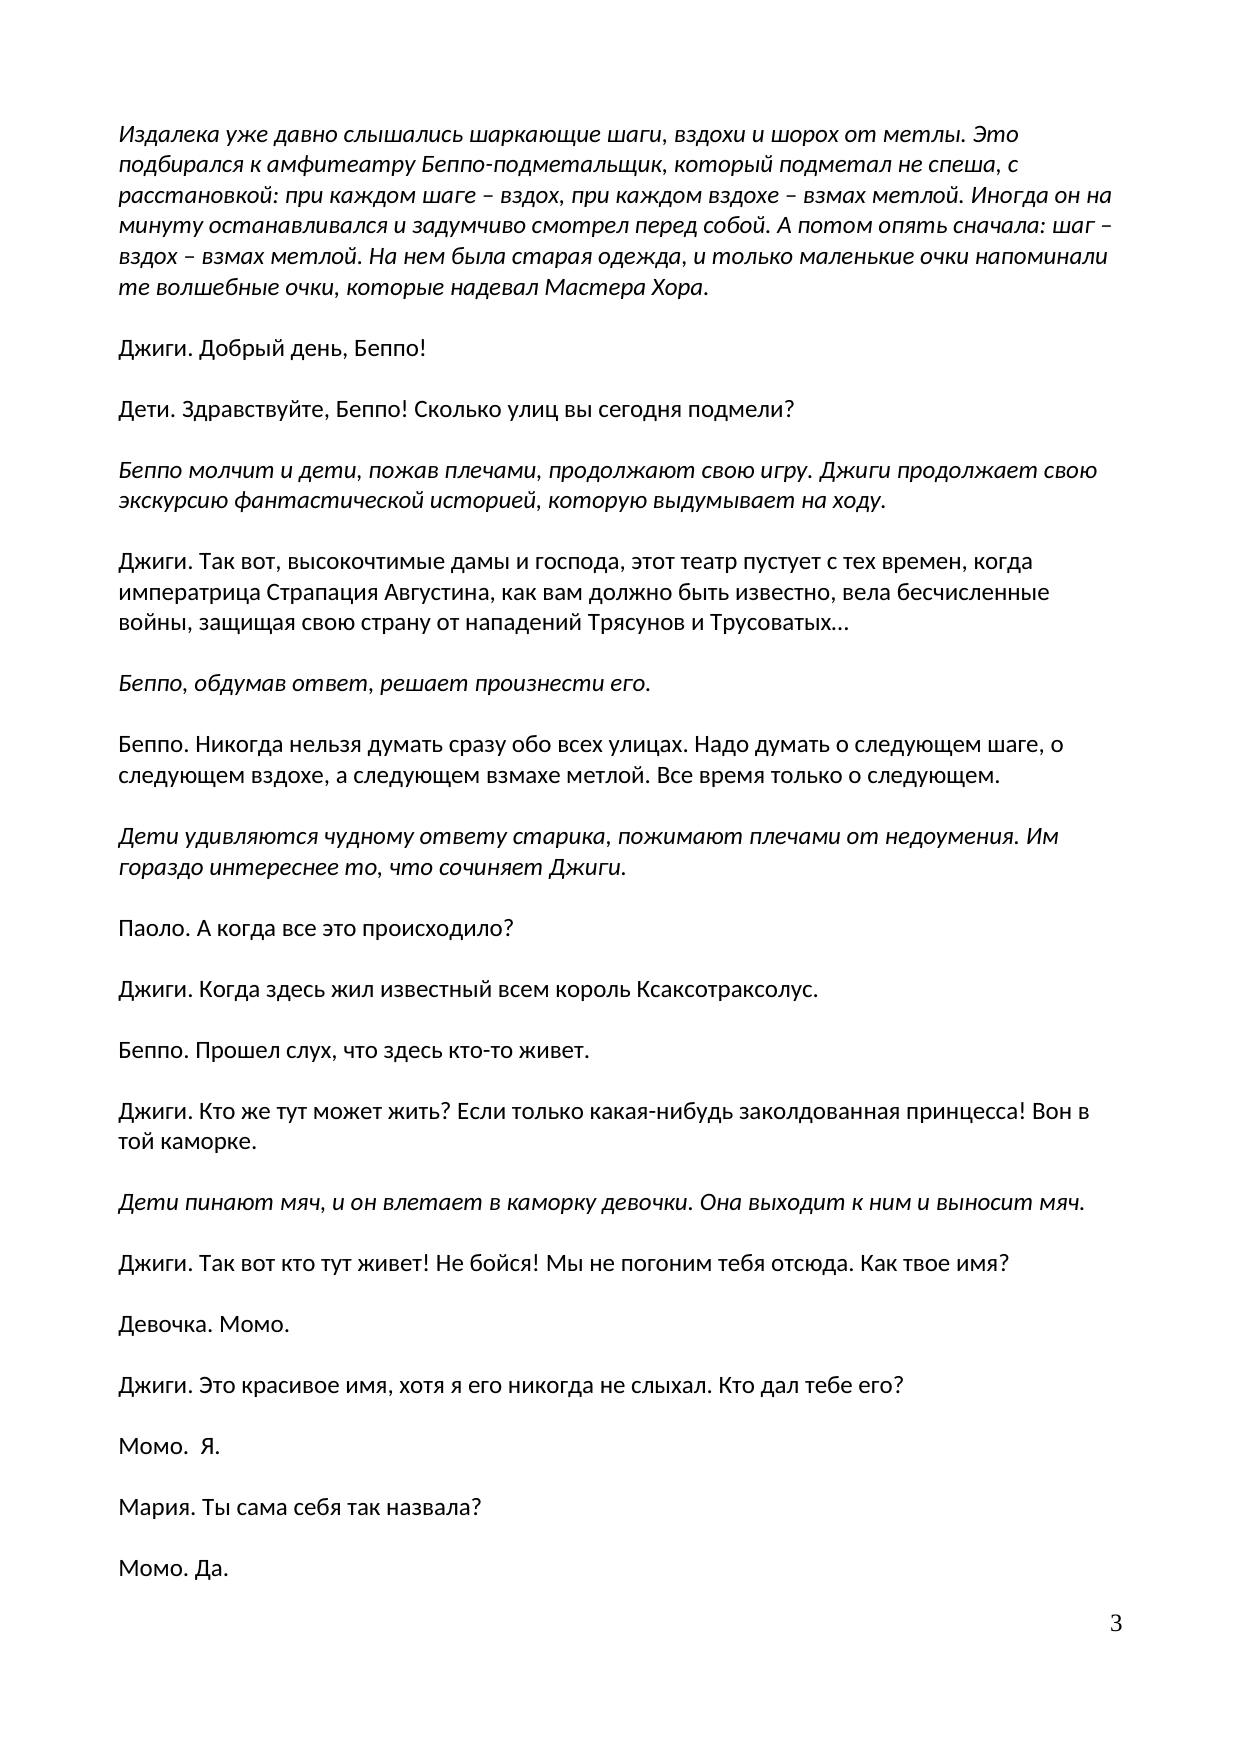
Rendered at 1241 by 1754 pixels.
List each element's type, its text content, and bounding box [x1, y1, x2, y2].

text Джиги. Так вот, высокочтимые дамы и господа, этот театр пустует с тех времен, когда императрица Страпация Августина, как вам должно быть известно, вела бесчисленные войны, защищая свою страну от нападений Трясунов и Трусоватых… [118, 545, 1122, 637]
text Джиги. Добрый день, Беппо! [118, 332, 1122, 362]
text Дети. Здравствуйте, Беппо! Сколько улиц вы сегодня подмели? [118, 393, 1122, 423]
text Мария. Ты сама себя так назвала? [118, 1492, 1122, 1522]
text Джиги. Это красивое имя, хотя я его никогда не слыхал. Кто дал тебе его? [118, 1369, 1122, 1400]
text Джиги. Так вот кто тут живет! Не бойся! Мы не погоним тебя отсюда. Как твое имя? [118, 1247, 1122, 1278]
text Джиги. Когда здесь жил известный всем король Ксаксотраксолус. [118, 973, 1122, 1003]
text Момо. Да. [118, 1553, 1122, 1583]
text Беппо. Никогда нельзя думать сразу обо всех улицах. Надо думать о следующем шаге, о следующем вздохе, а следующем взмахе метлой. Все время только о следующем. [118, 728, 1122, 789]
text Беппо молчит и дети, пожав плечами, продолжают свою игру. Джиги продолжает свою экскурсию фантастической историей, которую выдумывает на ходу. [118, 454, 1122, 515]
text Дети удивляются чудному ответу старика, пожимают плечами от недоумения. Им гораздо интереснее то, что сочиняет Джиги. [118, 820, 1122, 881]
text Девочка. Момо. [118, 1308, 1122, 1339]
text Беппо. Прошел слух, что здесь кто-то живет. [118, 1034, 1122, 1064]
text Беппо, обдумав ответ, решает произнести его. [118, 667, 1122, 698]
text Дети пинают мяч, и он влетает в каморку девочки. Она выходит к ним и выносит мяч. [118, 1186, 1122, 1217]
text Паоло. А когда все это происходило? [118, 912, 1122, 942]
text Издалека уже давно слышались шаркающие шаги, вздохи и шорох от метлы. Это подбирался к амфитеатру Беппо-подметальщик, который подметал не спеша, с расстановкой: при каждом шаге – вздох, при каждом вздохе – взмах метлой. Иногда он на минуту останавливался и задумчиво смотрел перед собой. А потом опять сначала: шаг – вздох – взмах метлой. На нем была старая одежда, и только маленькие очки напоминали те волшебные очки, которые надевал Мастера Хора. [118, 118, 1122, 301]
text Момо. Я. [118, 1431, 1122, 1461]
text Джиги. Кто же тут может жить? Если только какая-нибудь заколдованная принцесса! Вон в той каморке. [118, 1095, 1122, 1156]
